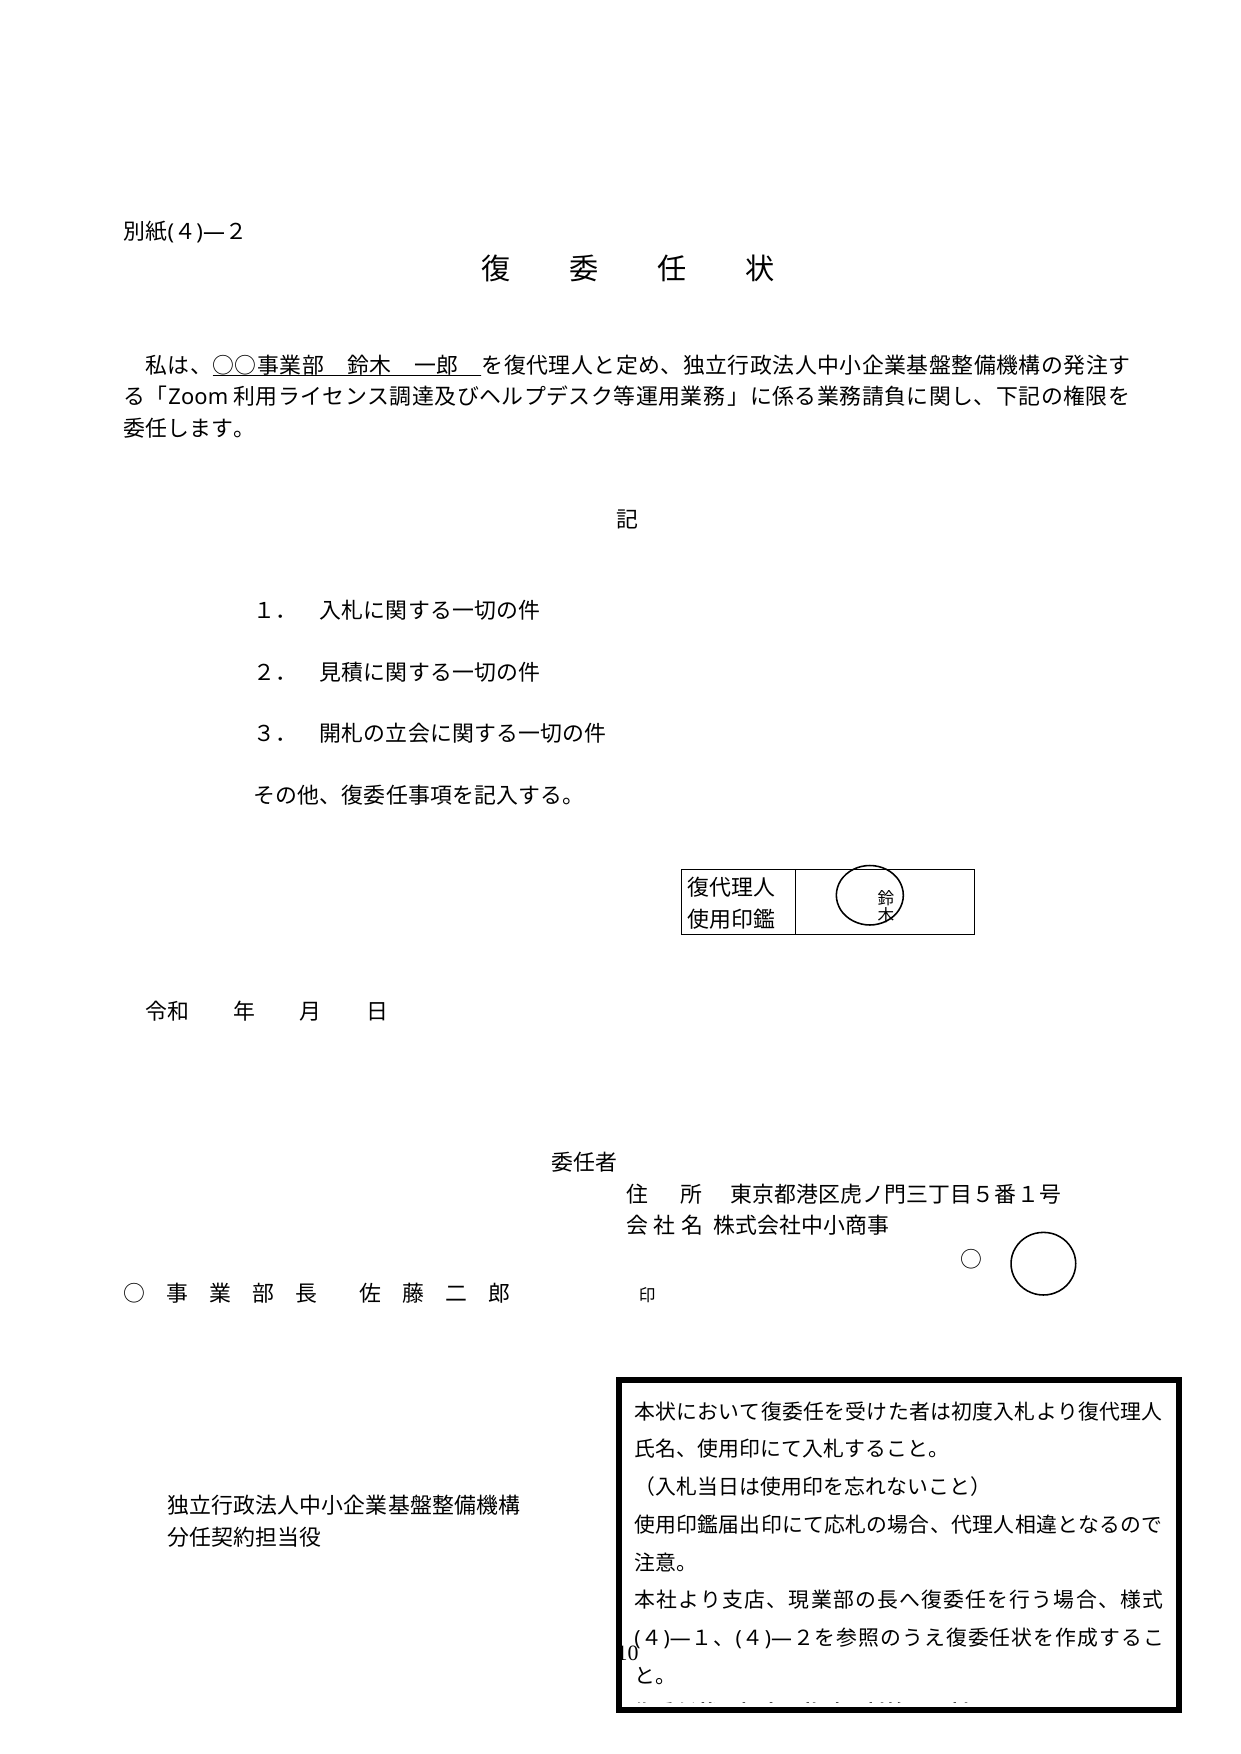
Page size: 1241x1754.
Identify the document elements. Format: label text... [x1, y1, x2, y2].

text 委任者 [551, 1145, 1132, 1177]
text ○○事業部長 佐藤二郎 印 [123, 1240, 1042, 1310]
text ２． 見積に関する一切の件 [253, 655, 1132, 687]
text 別紙(４)―２ [123, 214, 1132, 246]
text 会 社 名 株式会社中小商事 [123, 1208, 1132, 1240]
text 記 [123, 502, 1132, 534]
text 私は、○○事業部 鈴木 一郎 を復代理人と定め、独立行政法人中小企業基盤整備機構の発注する「Zoom利用ライセンス調達及びヘルプデスク等運用業務」に係る業務請負に関し、下記の権限を委任します。 [123, 348, 1132, 443]
table_header [796, 870, 974, 933]
text 独立行政法人中小企業基盤整備機構 [123, 1488, 616, 1520]
text 復 委 任 状 [123, 246, 1132, 288]
text 令和 年 月 日 [123, 994, 1132, 1026]
text 分任契約担当役 [123, 1520, 616, 1552]
text 住 所 東京都港区虎ノ門三丁目５番１号 [123, 1177, 1132, 1208]
text ３． 開札の立会に関する一切の件 [253, 716, 1132, 748]
text その他、復委任事項を記入する。 [253, 778, 1132, 809]
text １． 入札に関する一切の件 [253, 593, 1132, 625]
table_header 復代理人 使用印鑑 [682, 870, 795, 933]
